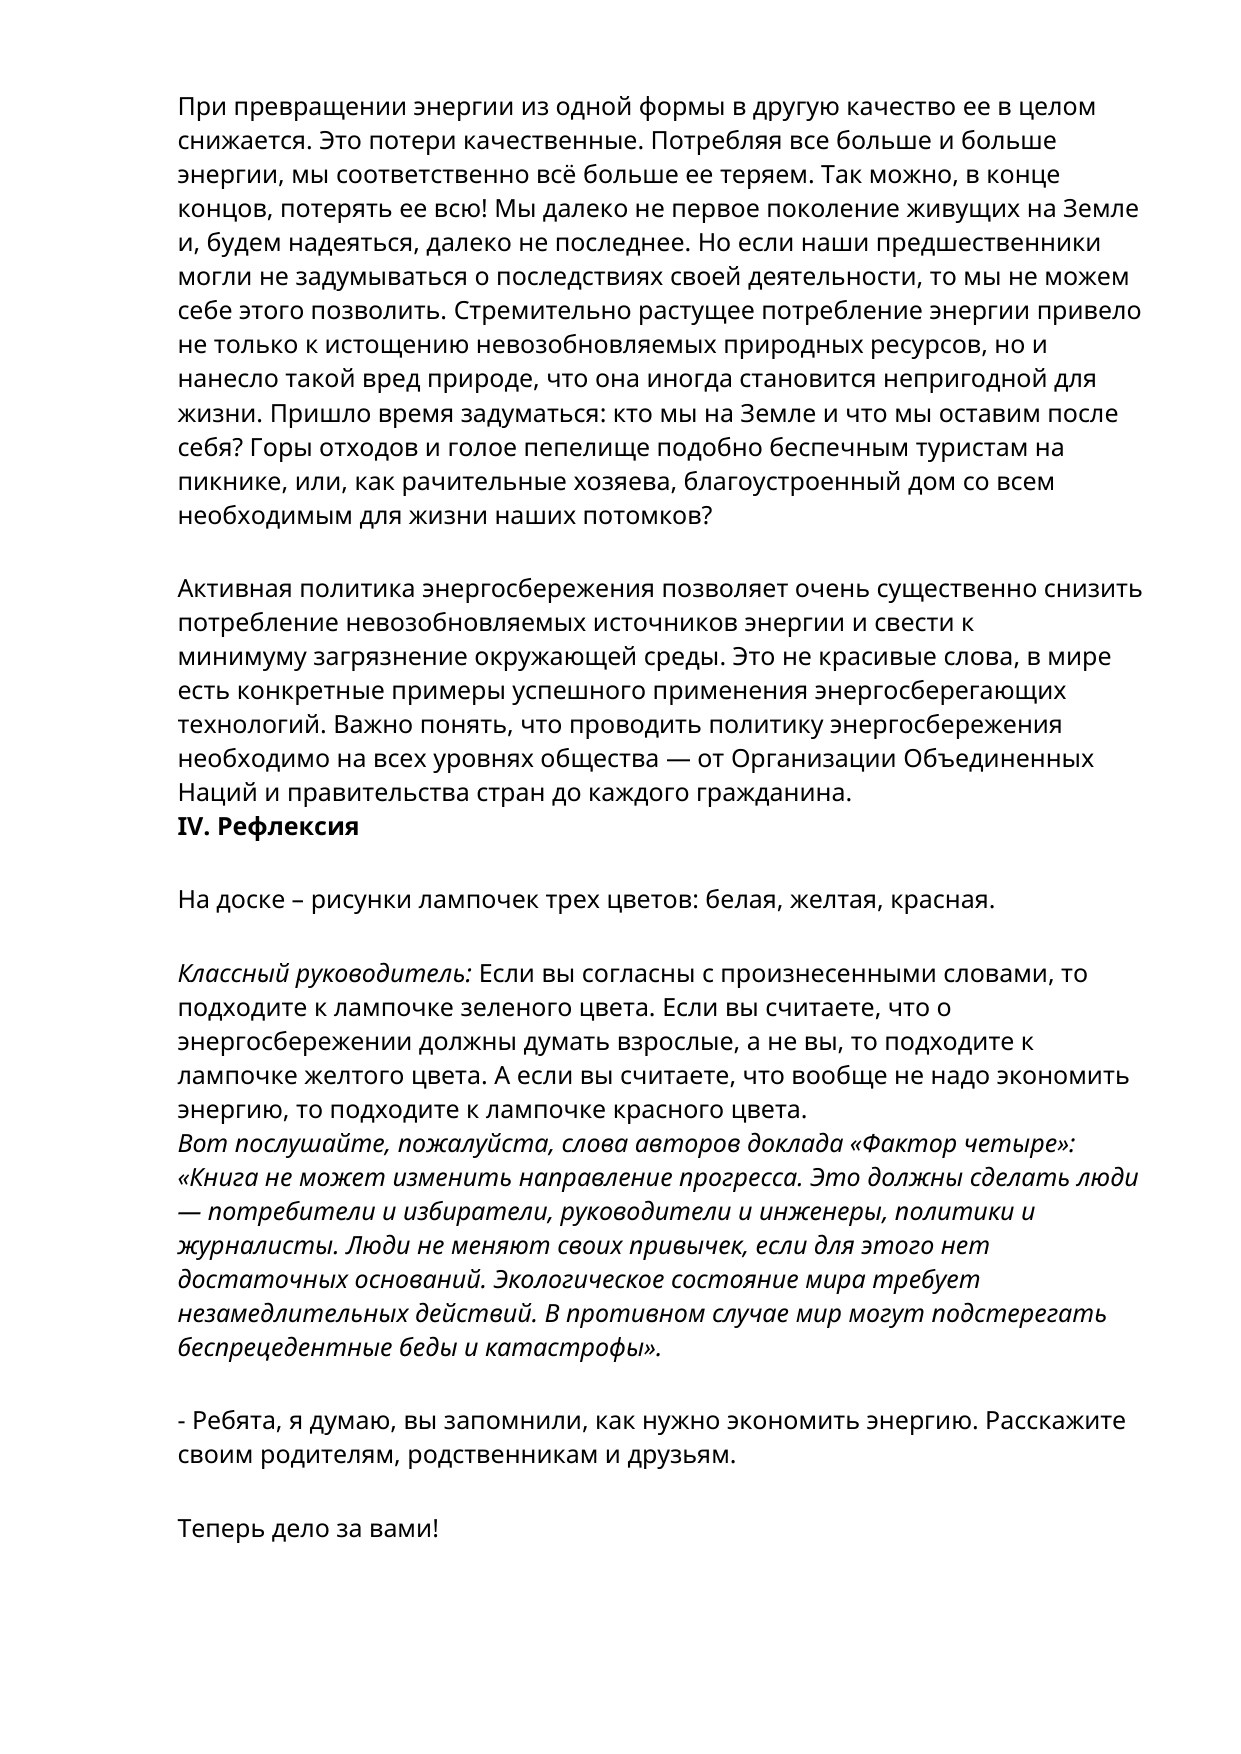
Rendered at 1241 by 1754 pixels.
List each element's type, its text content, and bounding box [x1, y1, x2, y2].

text - Ребята, я думаю, вы запомнили, как нужно экономить энергию. Расскажите своим родителям, родственникам и друзьям. [177, 1403, 1152, 1471]
text IV. Рефлексия [177, 809, 1152, 843]
text Классный руководитель: Если вы согласны с произнесенными словами, то подходите к лампочке зеленого цвета. Если вы считаете, что о энергосбережении должны думать взрослые, а не вы, то подходите к лампочке желтого цвета. А если вы считаете, что вообще не надо экономить энергию, то подходите к лампочке красного цвета. [177, 955, 1152, 1126]
text Теперь дело за вами! [177, 1510, 1152, 1544]
text Активная политика энергосбережения позволяет очень существенно снизить потребление невозобновляемых источников энергии и свести к минимуму загрязнение окружающей среды. Это не красивые слова, в мире есть конкретные примеры успешного применения энергосберегающих технологий. Важно понять, что проводить политику энергосбережения необходимо на всех уровнях общества — от Организации Объединенных Наций и правительства стран до каждого гражданина. [177, 571, 1152, 809]
text При превращении энергии из одной формы в другую качество ее в целом снижается. Это потери качественные. Потребляя все больше и больше энергии, мы соответственно всё больше ее теряем. Так можно, в конце концов, потерять ее всю! Мы далеко не первое поколение живущих на Земле и, будем надеяться, далеко не последнее. Но если наши предшественники могли не задумываться о последствиях своей деятельности, то мы не можем себе этого позволить. Стремительно растущее потребление энергии привело не только к истощению невозобновляемых природных ресурсов, но и нанесло такой вред природе, что она иногда становится непригодной для жизни. Пришло время задуматься: кто мы на Земле и что мы оставим после себя? Горы отходов и голое пепелище подобно беспечным туристам на пикнике, или, как рачительные хозяева, благоустроенный дом со всем необходимым для жизни наших потомков? [177, 89, 1152, 531]
text Вот послушайте, пожалуйста, слова авторов доклада «Фактор четыре»: «Книга не может изменить направление прогресса. Это должны сделать люди — потребители и избиратели, руководители и инженеры, политики и журналисты. Люди не меняют своих привычек, если для этого нет достаточных оснований. Экологическое состояние мира требует незамедлительных действий. В противном случае мир могут подстерегать беспрецедентные беды и катастрофы». [177, 1126, 1152, 1364]
text На доске – рисунки лампочек трех цветов: белая, желтая, красная. [177, 882, 1152, 916]
